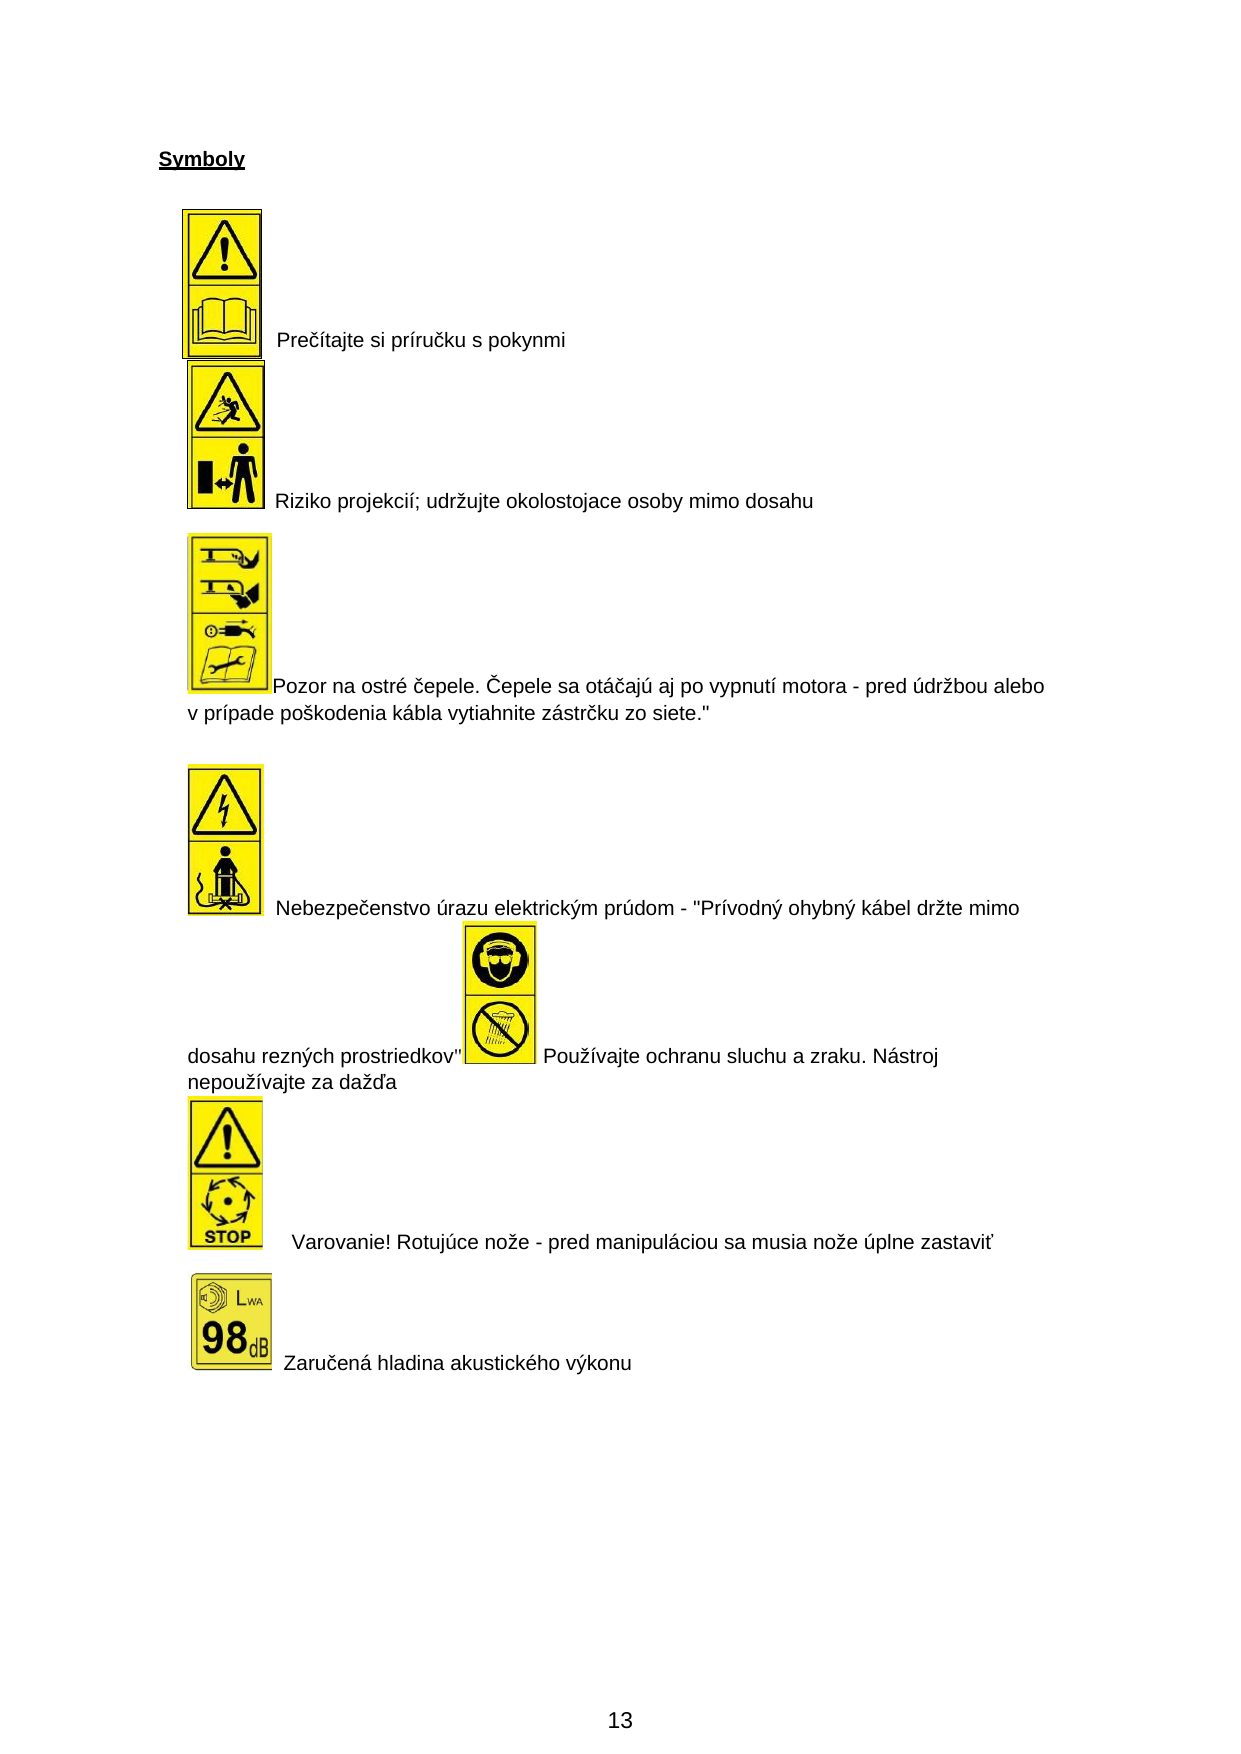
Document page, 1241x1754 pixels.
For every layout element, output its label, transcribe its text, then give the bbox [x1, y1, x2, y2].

picture [183, 210, 261, 358]
picture [188, 361, 264, 508]
picture [187, 1096, 263, 1250]
text Varovanie! Rotujúce nože - pred manipuláciou sa musia nože úplne zastaviť [187, 1096, 1056, 1253]
text Pozor na ostré čepele. Čepele sa otáčajú aj po vypnutí motora - pred údržbou alebo v prípade poškodenia kábla vytiahnite zástrčku zo siete." [187, 533, 1056, 725]
text Nebezpečenstvo úrazu elektrickým prúdom - "Prívodný ohybný kábel držte mimo dosahu rezných prostriedkov" Používajte ochranu sluchu a zraku. Nástroj nepoužívajte za dažďa [187, 764, 1056, 1093]
text Riziko projekcií; udržujte okolostojace osoby mimo dosahu [274, 489, 1240, 513]
picture [462, 921, 537, 1064]
text Symboly [158, 146, 1240, 170]
text Zaručená hladina akustického výkonu [187, 1271, 1240, 1375]
text Prečítajte si príručku s pokynmi [276, 327, 1240, 351]
picture [187, 1271, 272, 1371]
picture [187, 533, 272, 694]
picture [187, 764, 264, 916]
